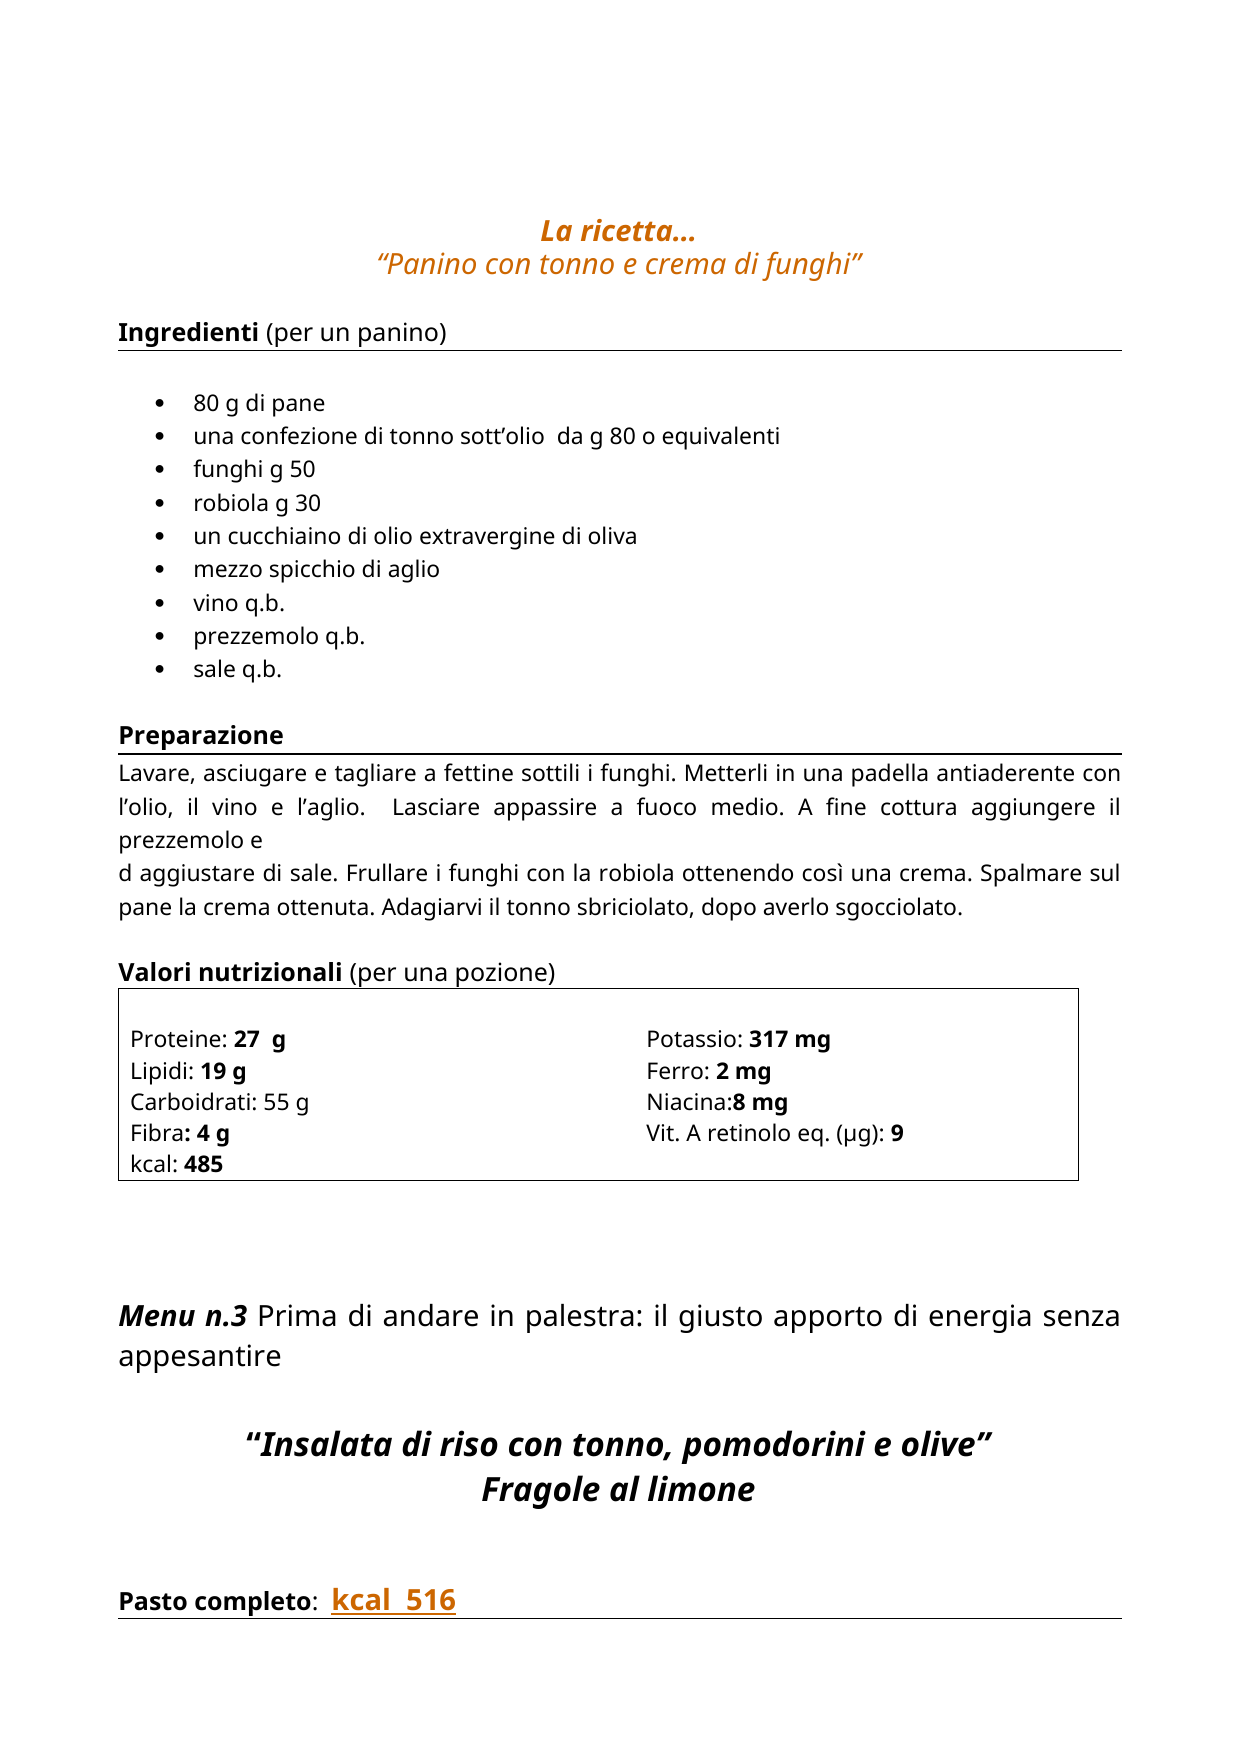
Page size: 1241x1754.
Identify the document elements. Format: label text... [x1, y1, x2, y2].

text La ricetta… [118, 214, 1122, 248]
text Valori nutrizionali (per una pozione) [118, 955, 1122, 988]
list vino q.b. [156, 584, 1122, 618]
list una confezione di tonno sott’olio da g 80 o equivalenti [156, 418, 1122, 451]
text Lavare, asciugare e tagliare a fettine sottili i funghi. Metterli in una padella antiaderente con l’olio, il vino e l’aglio. Lasciare appassire a fuoco medio. A fine cottura aggiungere il prezzemolo e [118, 755, 1122, 855]
list un cucchiaino di olio extravergine di oliva [156, 518, 1122, 551]
text Ingredienti (per un panino) [118, 314, 1122, 350]
table_header Proteine: 27 g Potassio: 317 mg Lipidi: 19 g Ferro: 2 mg Carboidrati: 55 g Niacina:8 mg Fibra: 4 g Vit. A retinolo eq. (µg): 9 kcal: 485 [119, 989, 1078, 1179]
text d aggiustare di sale. Frullare i funghi con la robiola ottenendo così una crema. Spalmare sul pane la crema ottenuta. Adagiarvi il tonno sbriciolato, dopo averlo sgocciolato. [118, 855, 1122, 922]
text Preparazione [118, 718, 1122, 753]
text “Panino con tonno e crema di funghi” [118, 248, 1122, 281]
text Pasto completo: kcal 516 [118, 1579, 1122, 1618]
list 80 g di pane [156, 384, 1122, 418]
list prezzemolo q.b. [156, 618, 1122, 651]
list funghi g 50 [156, 451, 1122, 484]
list robiola g 30 [156, 484, 1122, 518]
text Menu n.3 Prima di andare in palestra: il giusto apporto di energia senza appesantire [118, 1296, 1122, 1375]
text “Insalata di riso con tonno, pomodorini e olive” [118, 1420, 1122, 1466]
list mezzo spicchio di aglio [156, 551, 1122, 584]
list sale q.b. [156, 651, 1122, 684]
text Fragole al limone [118, 1466, 1122, 1511]
